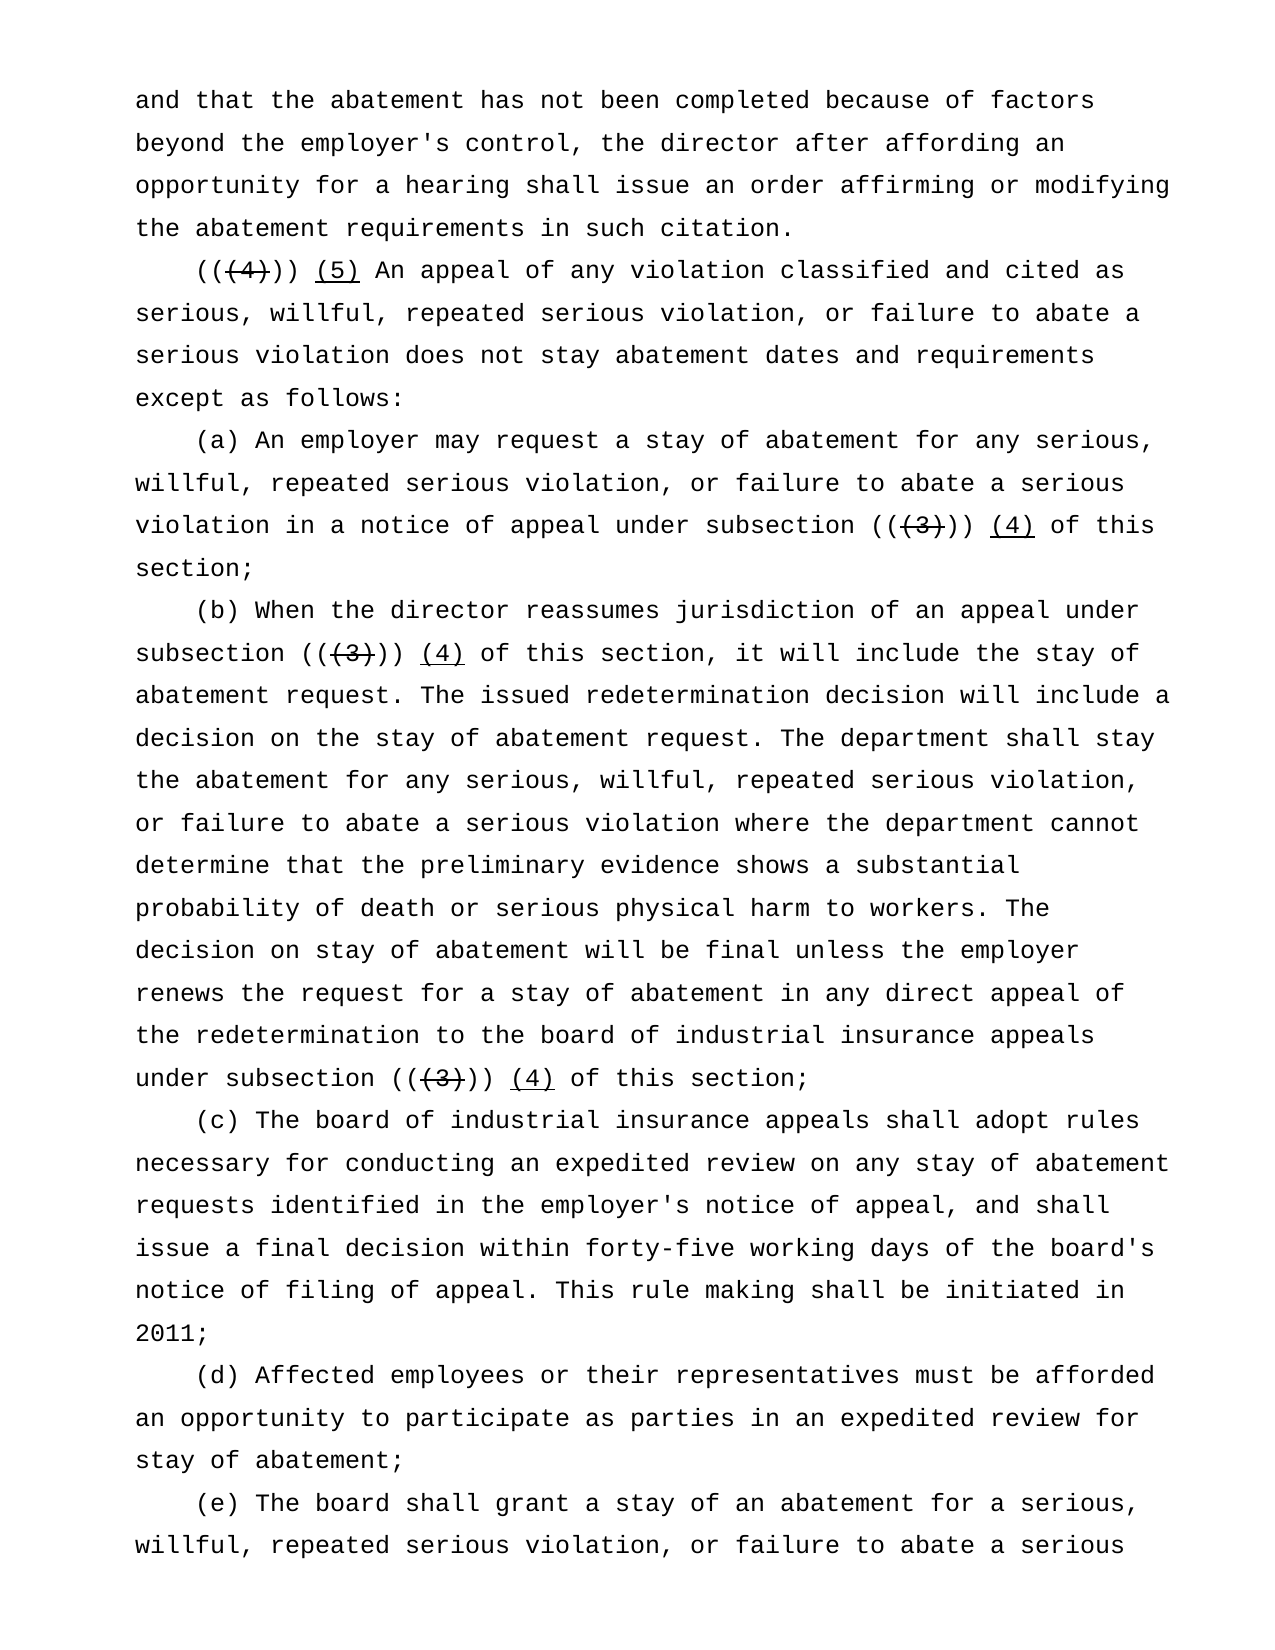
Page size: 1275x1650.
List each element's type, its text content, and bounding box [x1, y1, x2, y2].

text (((4))) (5) An appeal of any violation classified and cited as serious, willful, repeated serious violation, or failure to abate a serious violation does not stay abatement dates and requirements except as follows: [135, 245, 1170, 415]
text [135, 75, 1170, 245]
text (a) An employer may request a stay of abatement for any serious, willful, repeated serious violation, or failure to abate a serious violation in a notice of appeal under subsection (((3))) (4) of this section; [135, 415, 1170, 585]
text (c) The board of industrial insurance appeals shall adopt rules necessary for conducting an expedited review on any stay of abatement requests identified in the employer's notice of appeal, and shall issue a final decision within forty-five working days of the board's notice of filing of appeal. This rule making shall be initiated in 2011; [135, 1095, 1170, 1350]
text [135, 1477, 1170, 1562]
text (b) When the director reassumes jurisdiction of an appeal under subsection (((3))) (4) of this section, it will include the stay of abatement request. The issued redetermination decision will include a decision on the stay of abatement request. The department shall stay the abatement for any serious, willful, repeated serious violation, or failure to abate a serious violation where the department cannot determine that the preliminary evidence shows a substantial probability of death or serious physical harm to workers. The decision on stay of abatement will be final unless the employer renews the request for a stay of abatement in any direct appeal of the redetermination to the board of industrial insurance appeals under subsection (((3))) (4) of this section; [135, 585, 1170, 1095]
text (d) Affected employees or their representatives must be afforded an opportunity to participate as parties in an expedited review for stay of abatement; [135, 1350, 1170, 1477]
